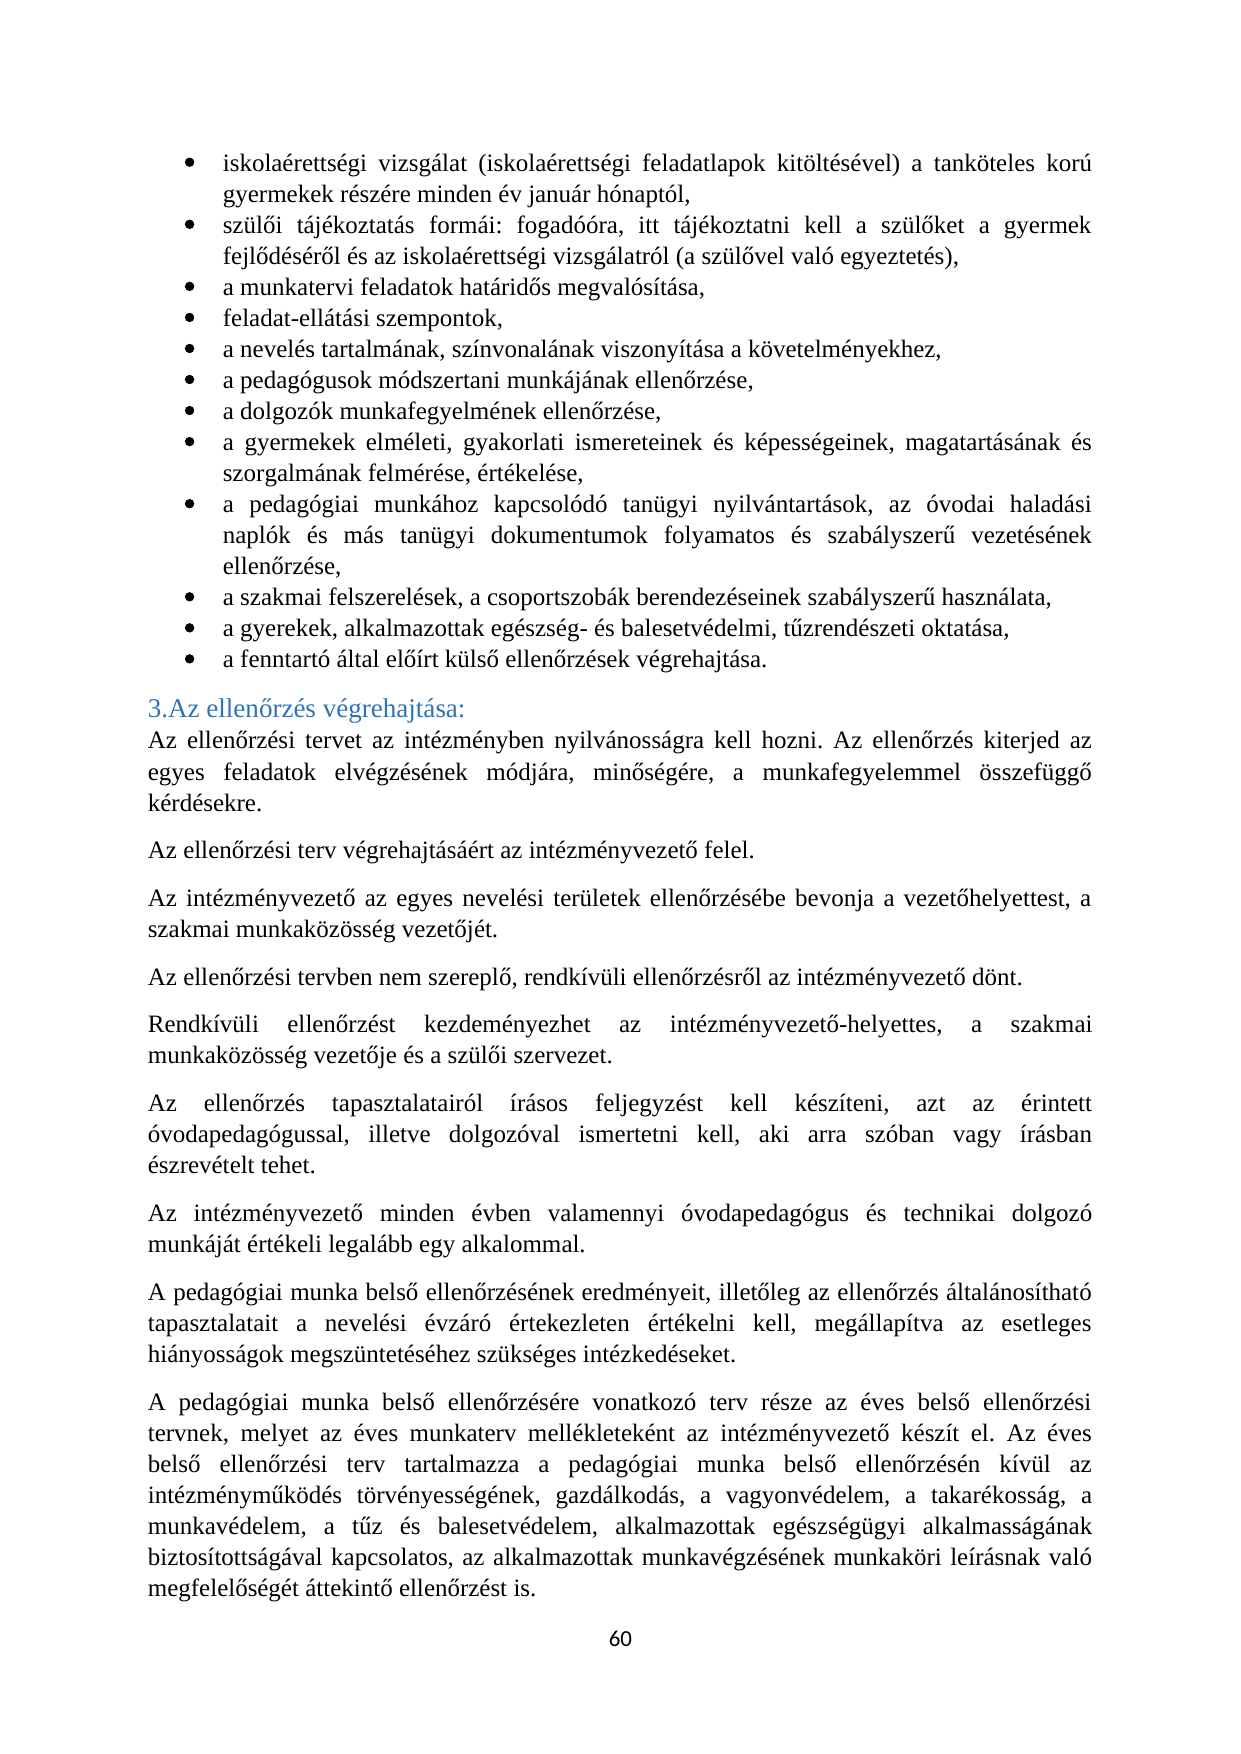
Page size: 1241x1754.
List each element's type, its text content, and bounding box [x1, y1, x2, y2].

text A pedagógiai munka belső ellenőrzésére vonatkozó terv része az éves belső ellenőrzési tervnek, melyet az éves munkaterv mellékleteként az intézményvezető készít el. Az éves belső ellenőrzési terv tartalmazza a pedagógiai munka belső ellenőrzésén kívül az intézményműködés törvényességének, gazdálkodás, a vagyonvédelem, a takarékosság, a munkavédelem, a tűz és balesetvédelem, alkalmazottak egészségügyi alkalmasságának biztosítottságával kapcsolatos, az alkalmazottak munkavégzésének munkaköri leírásnak való megfelelőségét áttekintő ellenőrzést is. [148, 1387, 1093, 1602]
list a pedagógiai munkához kapcsolódó tanügyi nyilvántartások, az óvodai haladási naplók és más tanügyi dokumentumok folyamatos és szabályszerű vezetésének ellenőrzése, [185, 489, 1093, 580]
text Rendkívüli ellenőrzést kezdeményezhet az intézményvezető-helyettes, a szakmai munkaközösség vezetője és a szülői szervezet. [148, 1009, 1093, 1069]
text Az intézményvezető minden évben valamennyi óvodapedagógus és technikai dolgozó munkáját értékeli legalább egy alkalommal. [148, 1198, 1093, 1258]
list a pedagógusok módszertani munkájának ellenőrzése, [185, 365, 1093, 394]
text Az ellenőrzési tervben nem szereplő, rendkívüli ellenőrzésről az intézményvezető dönt. [148, 962, 1093, 991]
list feladat-ellátási szempontok, [185, 303, 1093, 332]
text Az intézményvezető az egyes nevelési területek ellenőrzésébe bevonja a vezetőhelyettest, a szakmai munkaközösség vezetőjét. [148, 883, 1093, 943]
list a dolgozók munkafegyelmének ellenőrzése, [185, 396, 1093, 425]
subtitle 3.Az ellenőrzés végrehajtása: [148, 692, 1093, 723]
list a nevelés tartalmának, színvonalának viszonyítása a követelményekhez, [185, 334, 1093, 363]
text Az ellenőrzés tapasztalatairól írásos feljegyzést kell készíteni, azt az érintett óvodapedagógussal, illetve dolgozóval ismertetni kell, aki arra szóban vagy írásban észrevételt tehet. [148, 1088, 1093, 1179]
list a fenntartó által előírt külső ellenőrzések végrehajtása. [185, 644, 1093, 673]
list a szakmai felszerelések, a csoportszobák berendezéseinek szabályszerű használata, [185, 582, 1093, 611]
list a gyerekek, alkalmazottak egészség- és balesetvédelmi, tűzrendészeti oktatása, [185, 613, 1093, 642]
text Az ellenőrzési tervet az intézményben nyilvánosságra kell hozni. Az ellenőrzés kiterjed az egyes feladatok elvégzésének módjára, minőségére, a munkafegyelemmel összefüggő kérdésekre. [148, 726, 1093, 816]
text Az ellenőrzési terv végrehajtásáért az intézményvezető felel. [148, 835, 1093, 864]
list szülői tájékoztatás formái: fogadóóra, itt tájékoztatni kell a szülőket a gyermek fejlődéséről és az iskolaérettségi vizsgálatról (a szülővel való egyeztetés), [185, 210, 1093, 269]
text A pedagógiai munka belső ellenőrzésének eredményeit, illetőleg az ellenőrzés általánosítható tapasztalatait a nevelési évzáró értekezleten értékelni kell, megállapítva az esetleges hiányosságok megszüntetéséhez szükséges intézkedéseket. [148, 1277, 1093, 1368]
list a gyermekek elméleti, gyakorlati ismereteinek és képességeinek, magatartásának és szorgalmának felmérése, értékelése, [185, 427, 1093, 487]
list a munkatervi feladatok határidős megvalósítása, [185, 272, 1093, 301]
list iskolaérettségi vizsgálat (iskolaérettségi feladatlapok kitöltésével) a tanköteles korú gyermekek részére minden év január hónaptól, [185, 148, 1093, 207]
